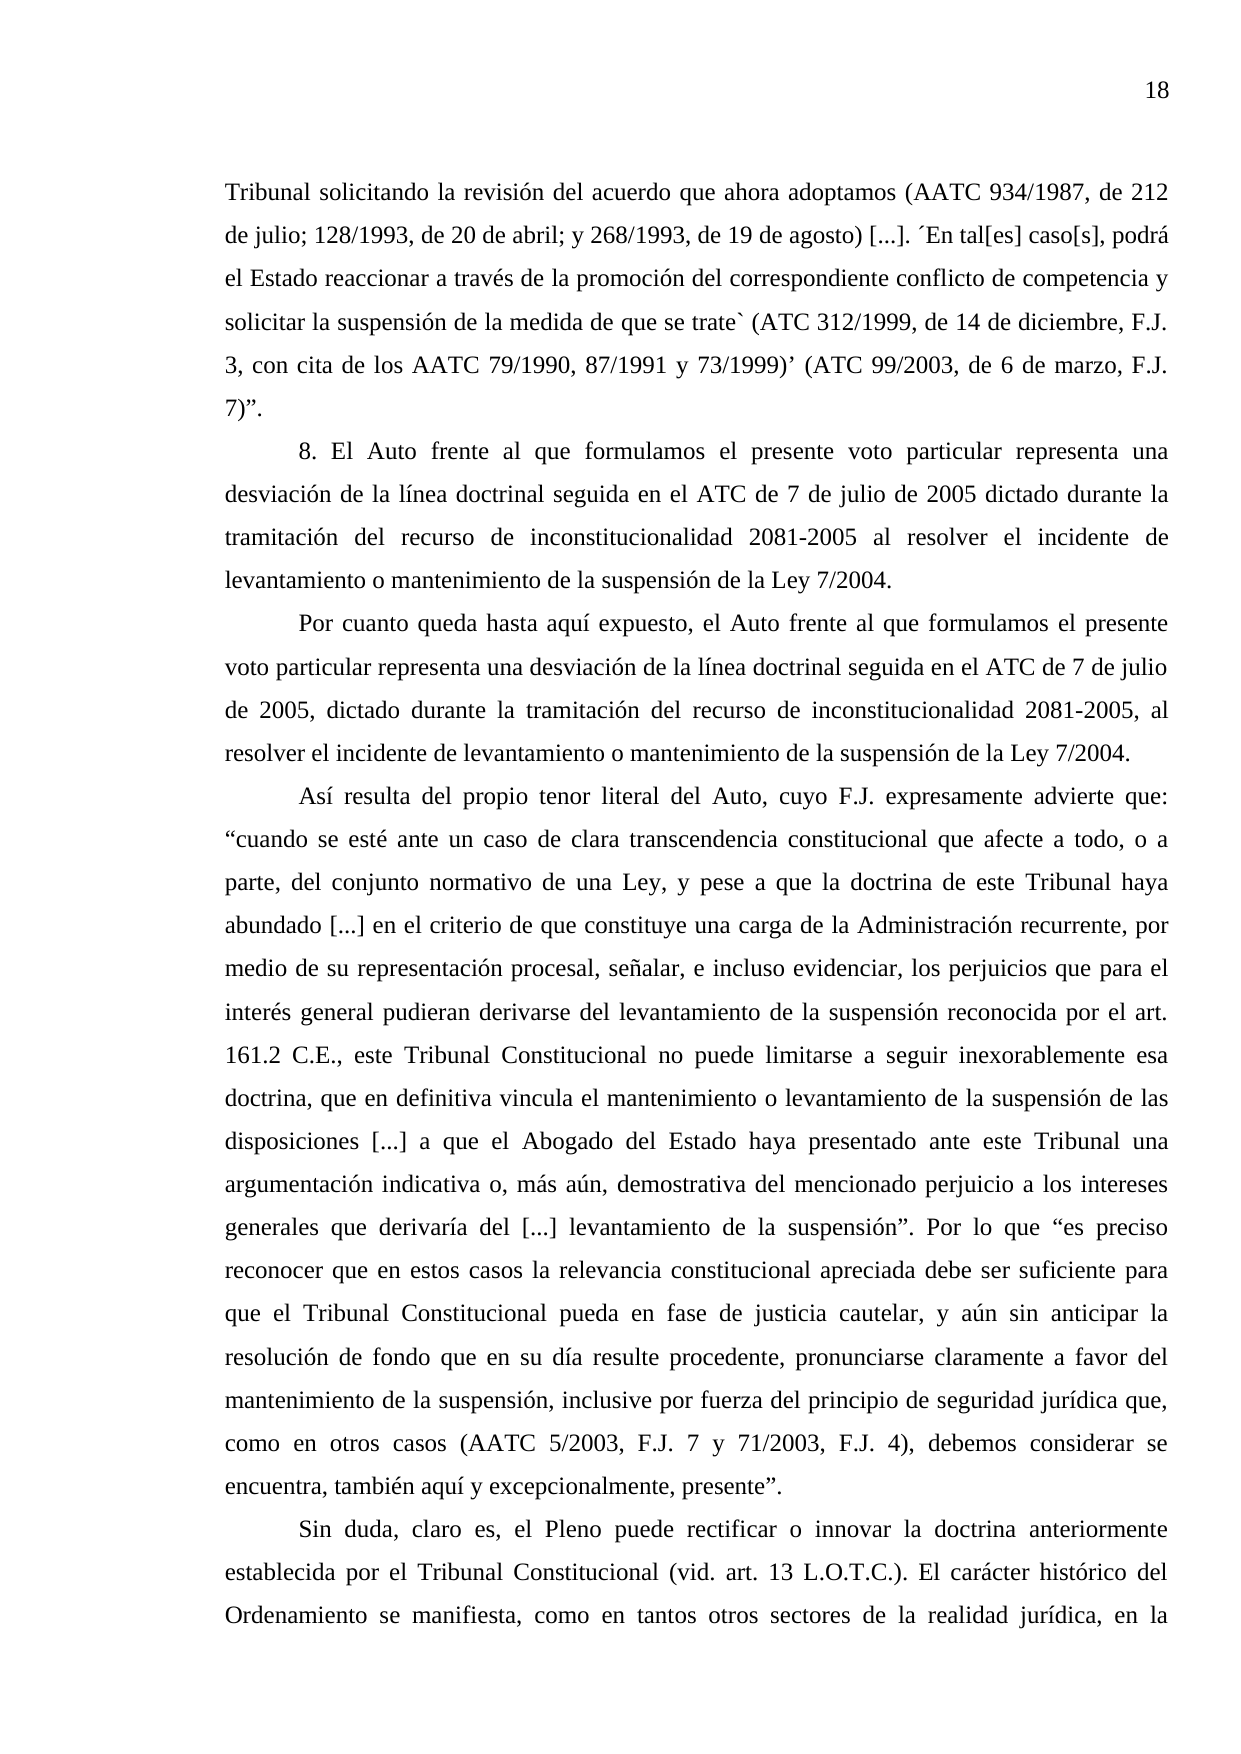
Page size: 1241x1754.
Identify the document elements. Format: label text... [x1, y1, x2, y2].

text Así resulta del propio tenor literal del Auto, cuyo F.J. expresamente advierte que: “cuando se esté ante un caso de clara transcendencia constitucional que afecte a todo, o a parte, del conjunto normativo de una Ley, y pese a que la doctrina de este Tribunal haya abundado [...] en el criterio de que constituye una carga de la Administración recurrente, por medio de su representación procesal, señalar, e incluso evidenciar, los perjuicios que para el interés general pudieran derivarse del levantamiento de la suspensión reconocida por el art. 161.2 C.E., este Tribunal Constitucional no puede limitarse a seguir inexorablemente esa doctrina, que en definitiva vincula el mantenimiento o levantamiento de la suspensión de las disposiciones [...] a que el Abogado del Estado haya presentado ante este Tribunal una argumentación indicativa o, más aún, demostrativa del mencionado perjuicio a los intereses generales que derivaría del [...] levantamiento de la suspensión”. Por lo que “es preciso reconocer que en estos casos la relevancia constitucional apreciada debe ser suficiente para que el Tribunal Constitucional pueda en fase de justicia cautelar, y aún sin anticipar la resolución de fondo que en su día resulte procedente, pronunciarse claramente a favor del mantenimiento de la suspensión, inclusive por fuerza del principio de seguridad jurídica que, como en otros casos (AATC 5/2003, F.J. 7 y 71/2003, F.J. 4), debemos considerar se encuentra, también aquí y excepcionalmente, presente”. [224, 781, 1169, 1500]
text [224, 177, 1169, 422]
text 8. El Auto frente al que formulamos el presente voto particular representa una desviación de la línea doctrinal seguida en el ATC de 7 de julio de 2005 dictado durante la tramitación del recurso de inconstitucionalidad 2081-2005 al resolver el incidente de levantamiento o mantenimiento de la suspensión de la Ley 7/2004. [224, 436, 1169, 594]
text Por cuanto queda hasta aquí expuesto, el Auto frente al que formulamos el presente voto particular representa una desviación de la línea doctrinal seguida en el ATC de 7 de julio de 2005, dictado durante la tramitación del recurso de inconstitucionalidad 2081-2005, al resolver el incidente de levantamiento o mantenimiento de la suspensión de la Ley 7/2004. [224, 608, 1169, 767]
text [224, 1514, 1169, 1629]
